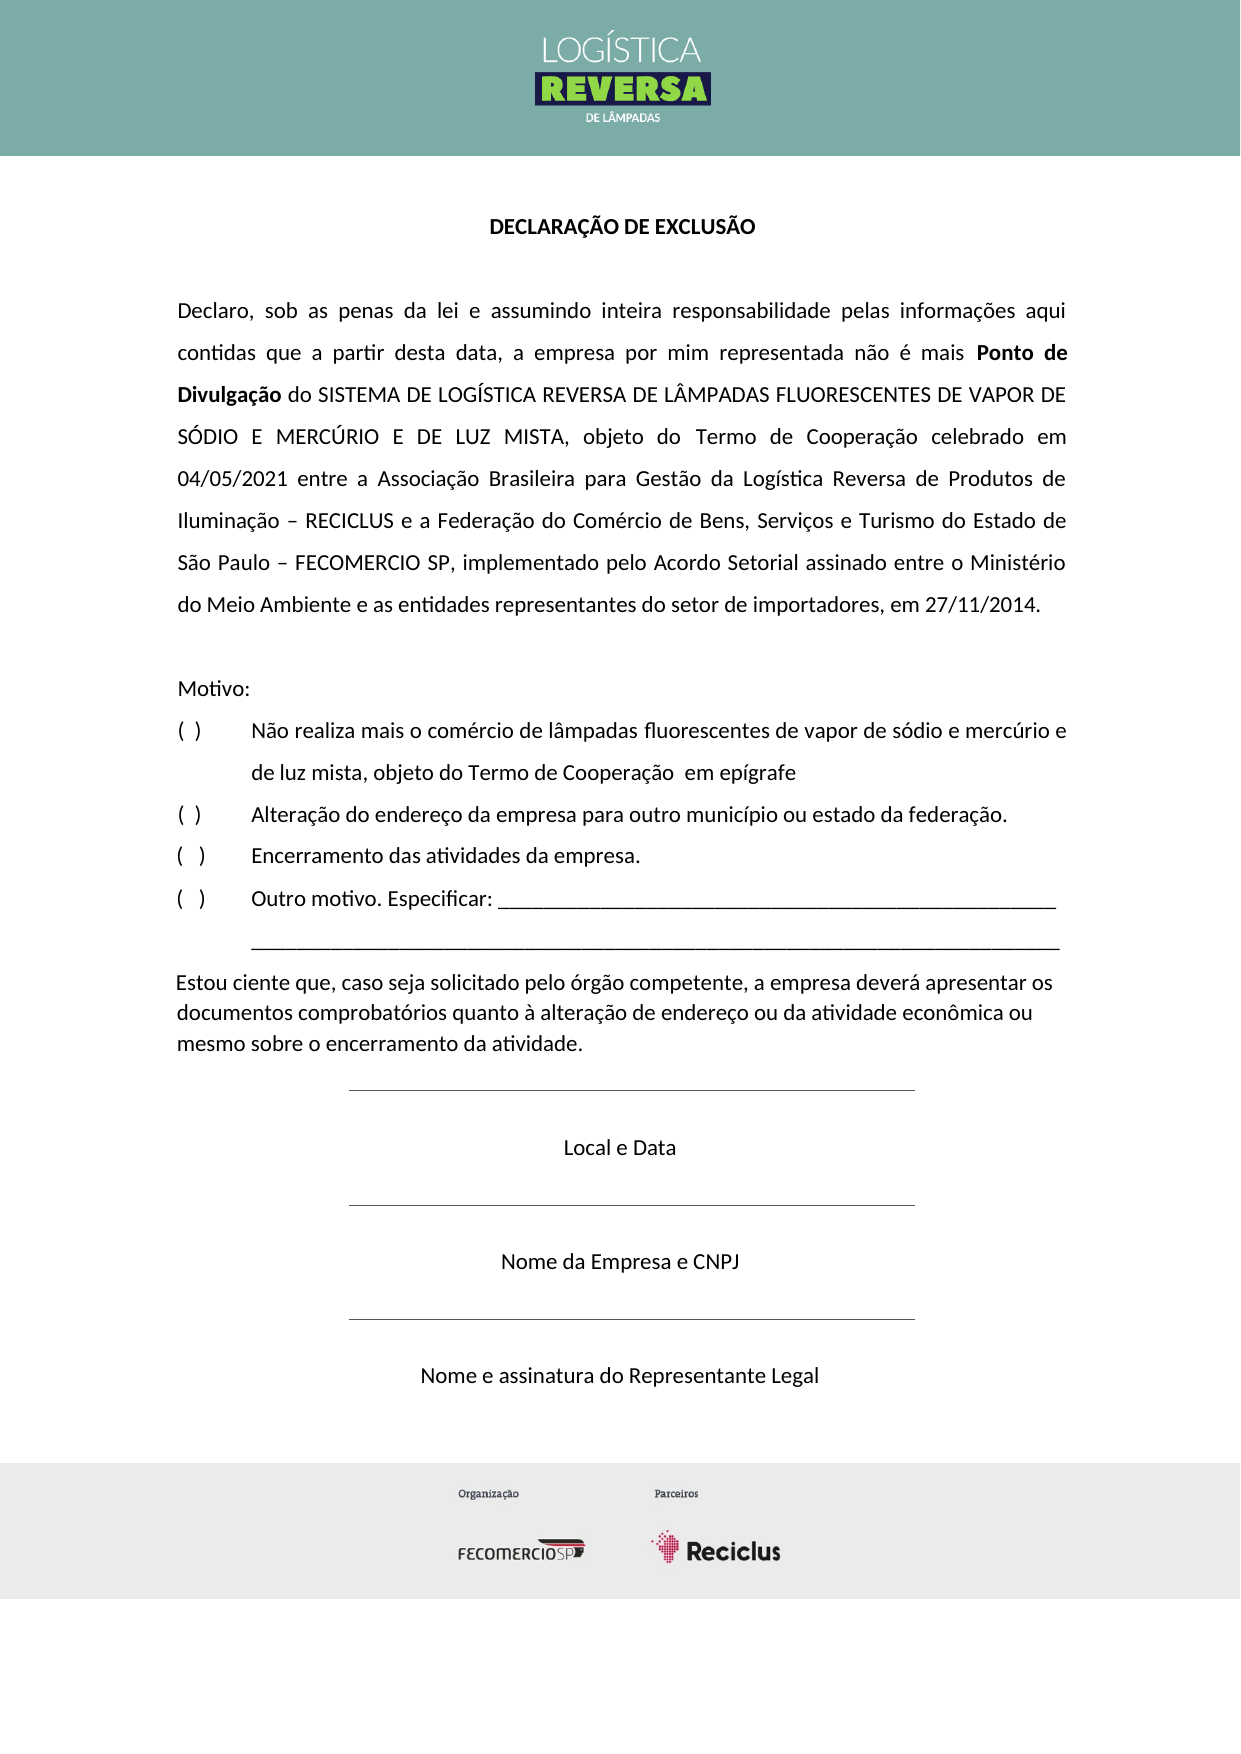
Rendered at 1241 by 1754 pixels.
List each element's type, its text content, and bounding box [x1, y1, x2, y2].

text _______________________________________________________________________ [177, 926, 1068, 954]
text ( ) Encerramento das atividades da empresa. [176, 842, 1068, 870]
picture [0, 1463, 1241, 1599]
text ( ) Alteração do endereço da empresa para outro município ou estado da federação. [177, 800, 1068, 828]
text DECLARAÇÃO DE EXCLUSÃO [177, 212, 1068, 240]
text ( ) Outro motivo. Especificar: _________________________________________________ [176, 884, 1068, 912]
text Local e Data [177, 1133, 1063, 1161]
text Declaro, sob as penas da lei e assumindo inteira responsabilidade pelas informações aqui contidas que a partir desta data, a empresa por mim representada não é mais Ponto de Divulgação do SISTEMA DE LOGÍSTICA REVERSA DE LÂMPADAS FLUORESCENTES DE VAPOR DE SÓDIO E MERCÚRIO E DE LUZ MISTA, objeto do Termo de Cooperação celebrado em 04/05/2021 entre a Associação Brasileira para Gestão da Logística Reversa de Produtos de Iluminação – RECICLUS e a Federação do Comércio de Bens, Serviços e Turismo do Estado de São Paulo – FECOMERCIO SP, implementado pelo Acordo Setorial assinado entre o Ministério do Meio Ambiente e as entidades representantes do setor de importadores, em 27/11/2014. [177, 296, 1068, 618]
text ( ) Não realiza mais o comércio de lâmpadas fluorescentes de vapor de sódio e mercúrio e de luz mista, objeto do Termo de Cooperação em epígrafe [177, 716, 1068, 786]
text Nome da Empresa e CNPJ [177, 1247, 1063, 1275]
text Nome e assinatura do Representante Legal [177, 1361, 1063, 1389]
text Motivo: [177, 674, 1068, 702]
text Estou ciente que, caso seja solicitado pelo órgão competente, a empresa deverá apresentar os documentos comprobatórios quanto à alteração de endereço ou da atividade econômica ou mesmo sobre o encerramento da atividade. [176, 968, 1063, 1057]
picture [0, 0, 1241, 156]
